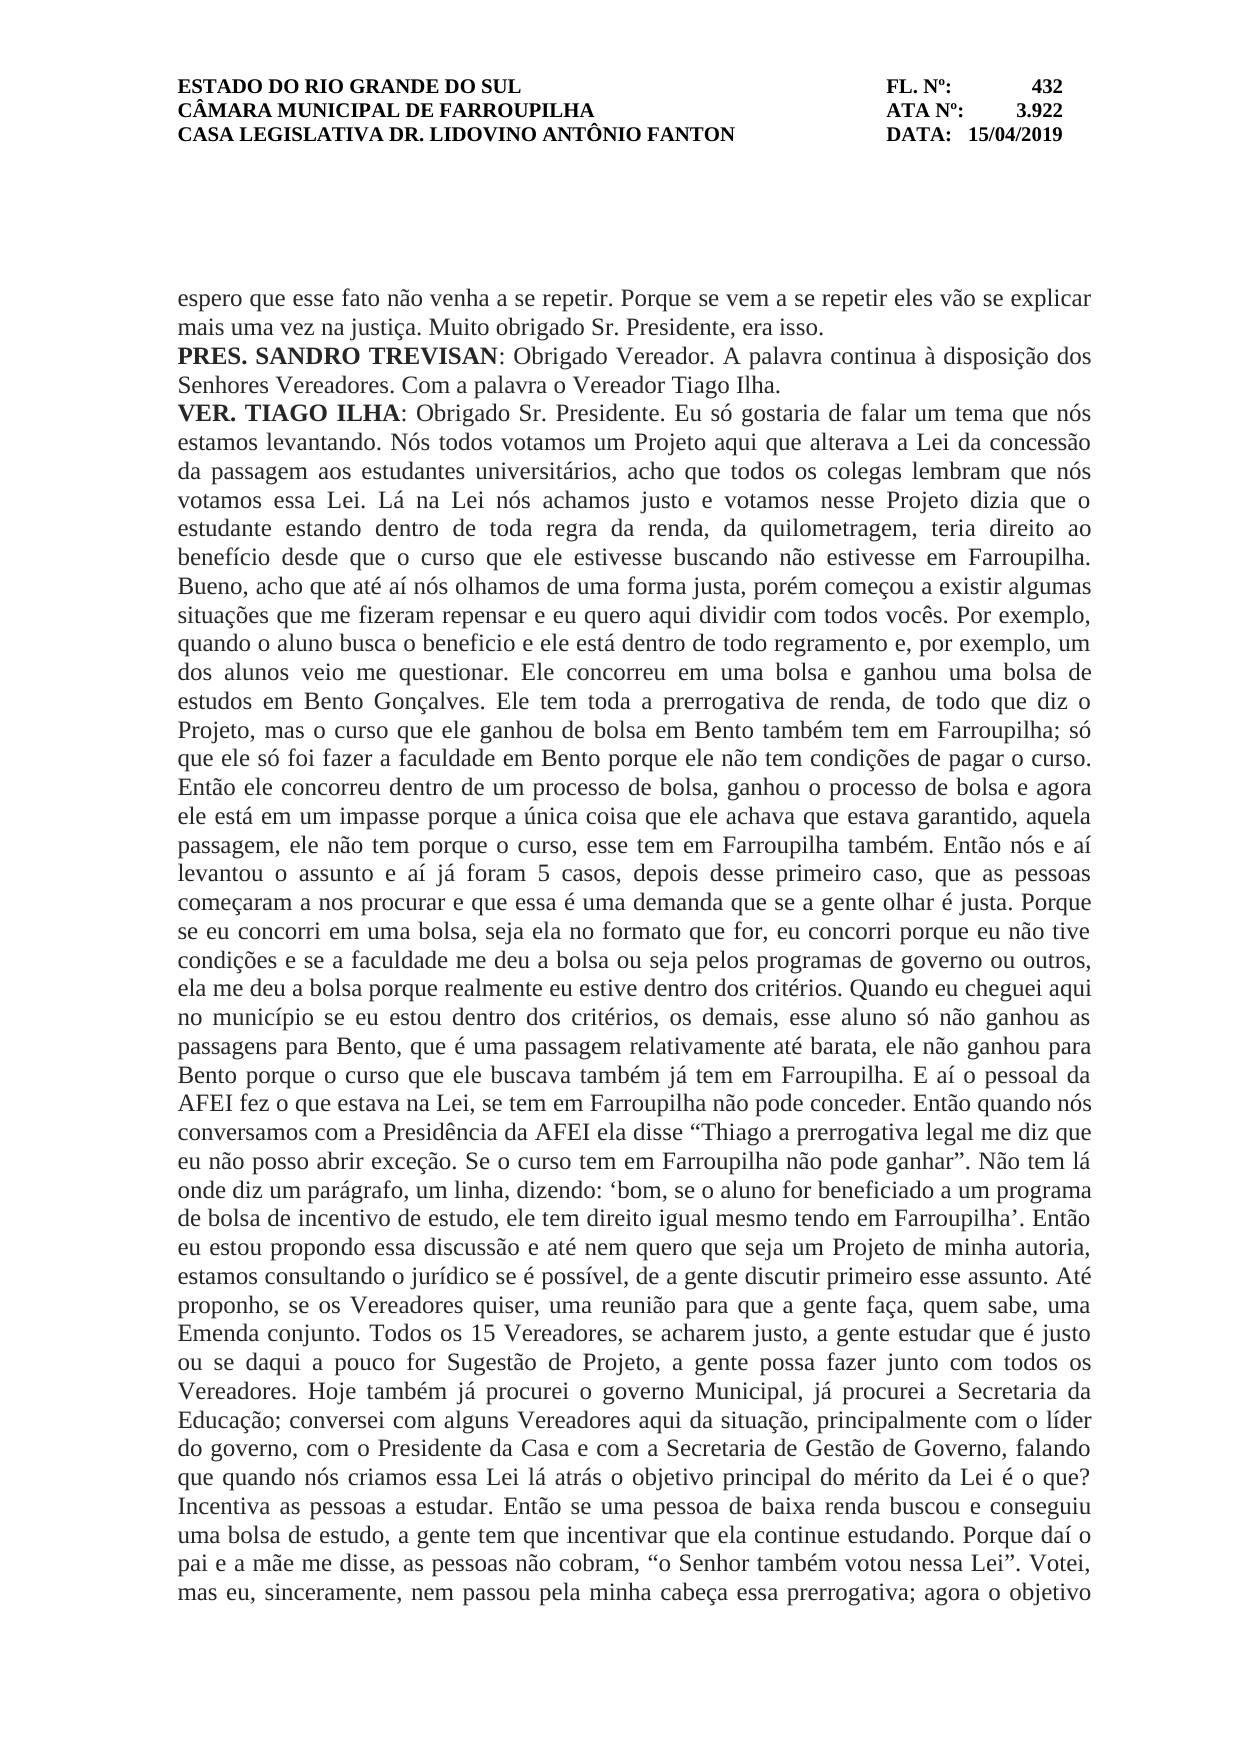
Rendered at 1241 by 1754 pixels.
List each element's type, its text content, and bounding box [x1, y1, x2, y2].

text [177, 398, 1092, 1606]
text PRES. SANDRO TREVISAN: Obrigado Vereador. A palavra continua à disposição dos Senhores Vereadores. Com a palavra o Vereador Tiago Ilha. [177, 341, 1092, 398]
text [177, 283, 1092, 341]
